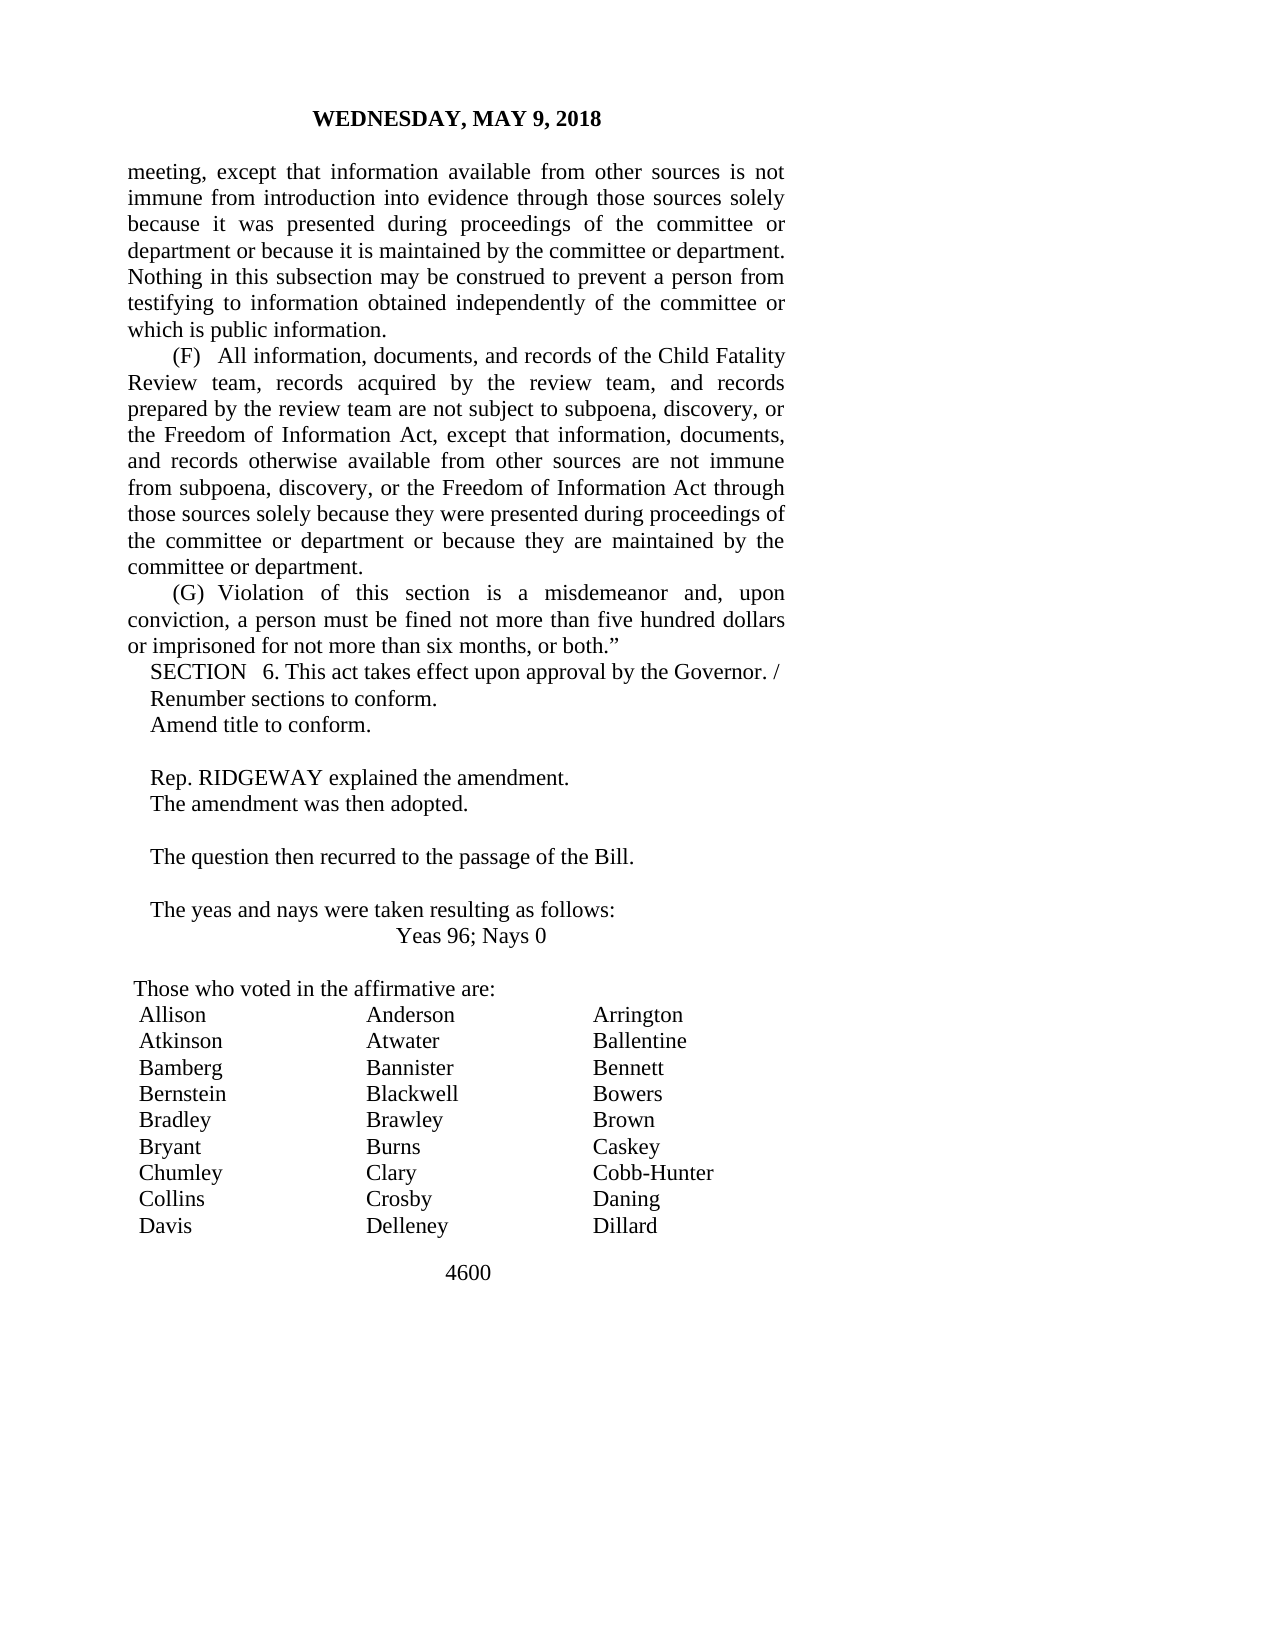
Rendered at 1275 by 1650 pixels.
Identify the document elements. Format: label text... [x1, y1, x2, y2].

text Renumber sections to conform. [127, 685, 786, 711]
text (F) All information, documents, and records of the Child Fatality Review team, records acquired by the review team, and records prepared by the review team are not subject to subpoena, discovery, or the Freedom of Information Act, except that information, documents, and records otherwise available from other sources are not immune from subpoena, discovery, or the Freedom of Information Act through those sources solely because they were presented during proceedings of the committee or department or because they are maintained by the committee or department. [127, 342, 786, 579]
text Amend title to conform. [127, 711, 786, 737]
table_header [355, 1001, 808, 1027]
text Yeas 96; Nays 0 [127, 922, 786, 948]
text The question then recurred to the passage of the Bill. [127, 843, 786, 869]
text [127, 158, 786, 342]
text SECTION 6. This act takes effect upon approval by the Governor. / [127, 658, 786, 685]
text The yeas and nays were taken resulting as follows: [127, 896, 786, 922]
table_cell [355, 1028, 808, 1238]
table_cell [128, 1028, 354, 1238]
text Rep. RIDGEWAY explained the amendment. [127, 764, 786, 790]
text The amendment was then adopted. [127, 790, 786, 817]
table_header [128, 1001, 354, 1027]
text Those who voted in the affirmative are: [127, 975, 786, 1001]
text (G) Violation of this section is a misdemeanor and, upon conviction, a person must be fined not more than five hundred dollars or imprisoned for not more than six months, or both.” [127, 579, 786, 658]
